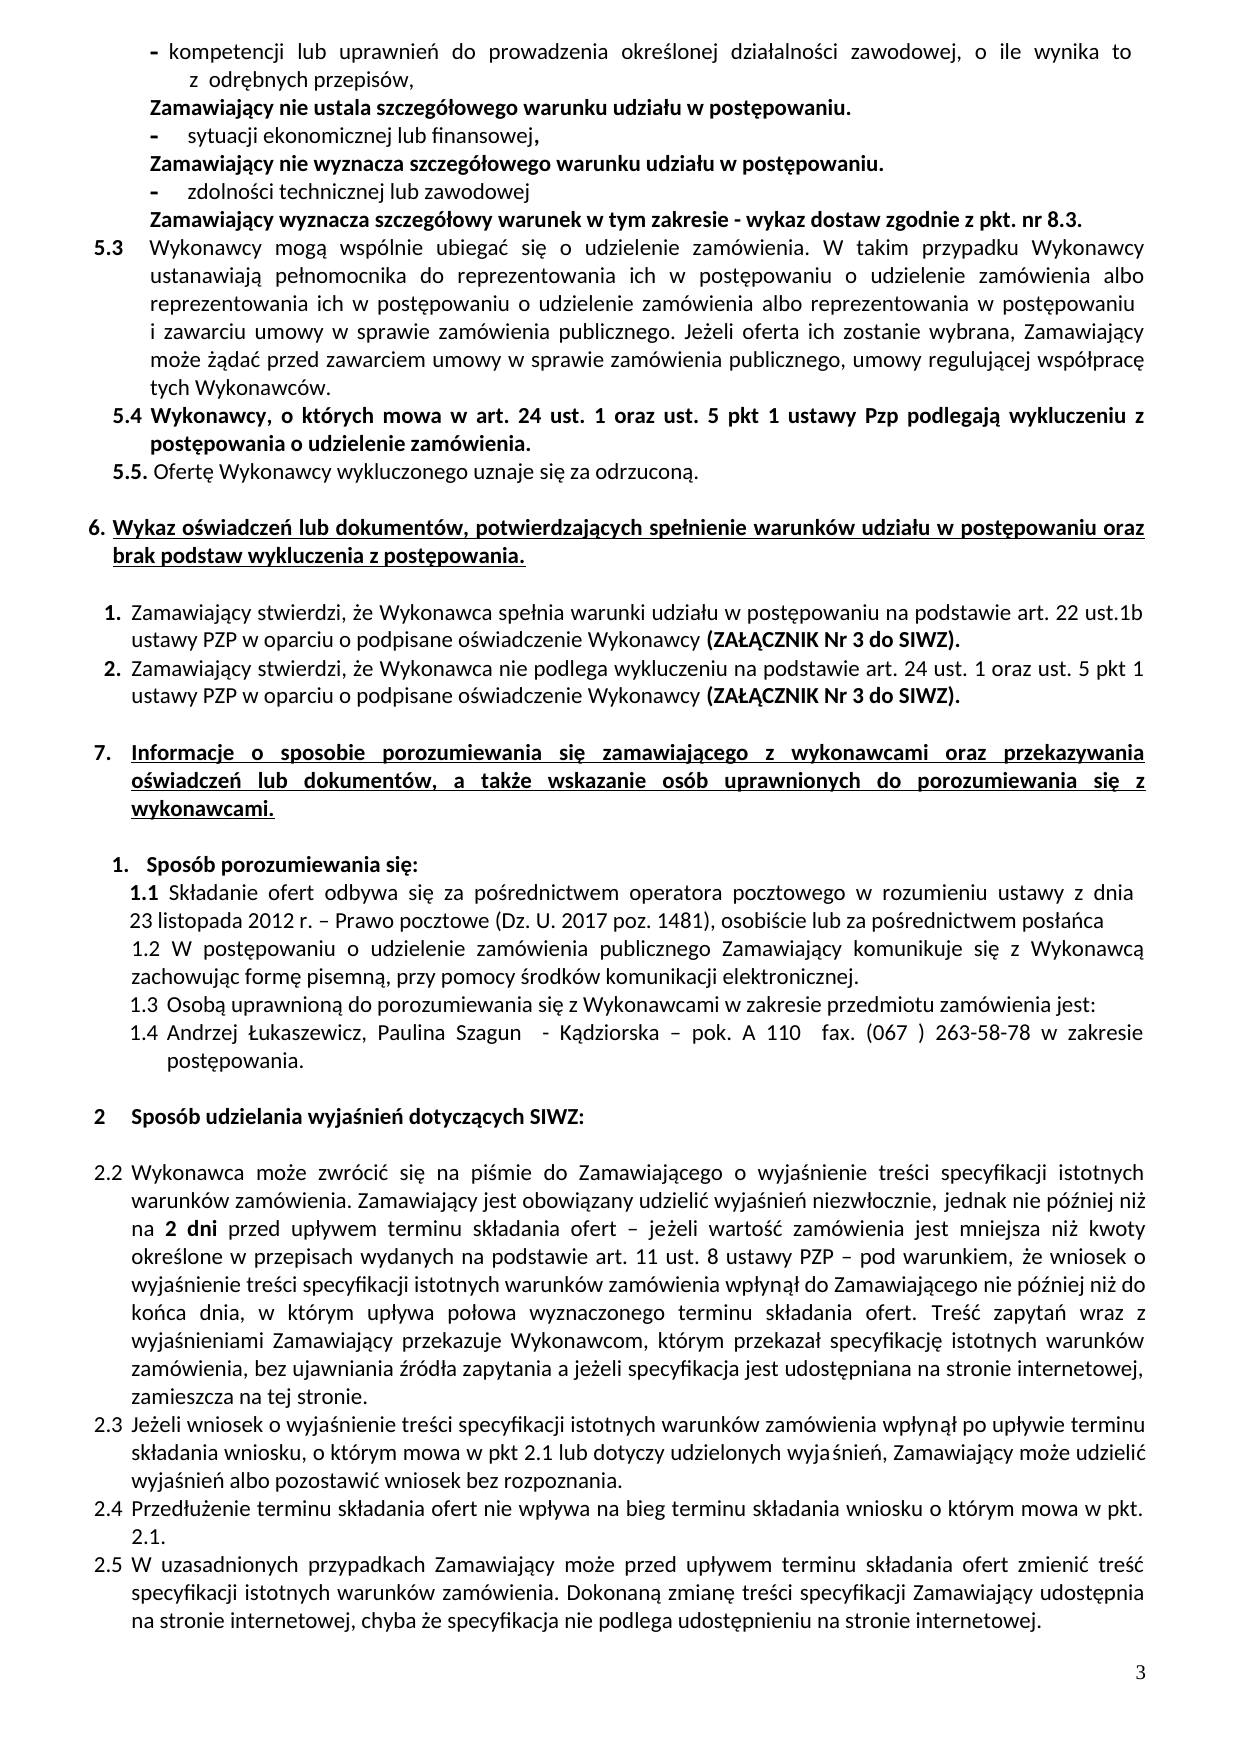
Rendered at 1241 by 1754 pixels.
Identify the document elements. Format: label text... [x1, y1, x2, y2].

list Informacje o sposobie porozumiewania się zamawiającego z wykonawcami oraz przekazywania oświadczeń lub dokumentów, a także wskazanie osób uprawnionych do porozumiewania się z wykonawcami. [94, 738, 1146, 822]
list kompetencji lub uprawnień do prowadzenia określonej działalności zawodowej, o ile wynika to z odrębnych przepisów, [150, 37, 1146, 93]
list zdolności technicznej lub zawodowej [150, 177, 1146, 205]
text 6. Wykaz oświadczeń lub dokumentów, potwierdzających spełnienie warunków udziału w postępowaniu oraz brak podstaw wykluczenia z postępowania. [75, 513, 1146, 569]
list Przedłużenie terminu składania ofert nie wpływa na bieg terminu składania wniosku o którym mowa w pkt. 2.1. [94, 1494, 1146, 1550]
list Jeżeli wniosek o wyjaśnienie treści specyfikacji istotnych warunków zamówienia wpłynął po upływie terminu składania wniosku, o którym mowa w pkt 2.1 lub dotyczy udzielonych wyjaśnień, Zamawiający może udzielić wyjaśnień albo pozostawić wniosek bez rozpoznania. [94, 1410, 1146, 1494]
list W uzasadnionych przypadkach Zamawiający może przed upływem terminu składania ofert zmienić treść specyfikacji istotnych warunków zamówienia. Dokonaną zmianę treści specyfikacji Zamawiający udostępnia na stronie internetowej, chyba że specyfikacja nie podlega udostępnieniu na stronie internetowej. [94, 1550, 1146, 1634]
text Zamawiający nie ustala szczegółowego warunku udziału w postępowaniu. [150, 93, 1146, 121]
list Sposób porozumiewania się: [129, 850, 1146, 878]
text 1.1 Składanie ofert odbywa się za pośrednictwem operatora pocztowego w rozumieniu ustawy z dnia 23 listopada 2012 r. – Prawo pocztowe (Dz. U. 2017 poz. 1481), osobiście lub za pośrednictwem posłańca [129, 878, 1146, 934]
list Sposób udzielania wyjaśnień dotyczących SIWZ: [94, 1102, 1146, 1130]
list Osobą uprawnioną do porozumiewania się z Wykonawcami w zakresie przedmiotu zamówienia jest: [129, 990, 1146, 1018]
text 5.5. Ofertę Wykonawcy wykluczonego uznaje się za odrzuconą. [112, 457, 1146, 486]
list sytuacji ekonomicznej lub finansowej, [150, 121, 1146, 149]
list Zamawiający stwierdzi, że Wykonawca nie podlega wykluczeniu na podstawie art. 24 ust. 1 oraz ust. 5 pkt 1 ustawy PZP w oparciu o podpisane oświadczenie Wykonawcy (ZAŁĄCZNIK Nr 3 do SIWZ). [112, 654, 1146, 710]
text Zamawiający nie wyznacza szczegółowego warunku udziału w postępowaniu. [150, 149, 1146, 177]
list Wykonawca może zwrócić się na piśmie do Zamawiającego o wyjaśnienie treści specyfikacji istotnych warunków zamówienia. Zamawiający jest obowiązany udzielić wyjaśnień niezwłocznie, jednak nie później niż na 2 dni przed upływem terminu składania ofert – jeżeli wartość zamówienia jest mniejsza niż kwoty określone w przepisach wydanych na podstawie art. 11 ust. 8 ustawy PZP – pod warunkiem, że wniosek o wyjaśnienie treści specyfikacji istotnych warunków zamówienia wpłynął do Zamawiającego nie później niż do końca dnia, w którym upływa połowa wyznaczonego terminu składania ofert. Treść zapytań wraz z wyjaśnieniami Zamawiający przekazuje Wykonawcom, którym przekazał specyfikację istotnych warunków zamówienia, bez ujawniania źródła zapytania a jeżeli specyfikacja jest udostępniana na stronie internetowej, zamieszcza na tej stronie. [94, 1158, 1146, 1410]
list Andrzej Łukaszewicz, Paulina Szagun - Kądziorska – pok. A 110 fax. (067 ) 263-58-78 w zakresie postępowania. [129, 1018, 1146, 1074]
list Zamawiający stwierdzi, że Wykonawca spełnia warunki udziału w postępowaniu na podstawie art. 22 ust.1b ustawy PZP w oparciu o podpisane oświadczenie Wykonawcy (ZAŁĄCZNIK Nr 3 do SIWZ). [112, 598, 1146, 654]
text 5.4 Wykonawcy, o których mowa w art. 24 ust. 1 oraz ust. 5 pkt 1 ustawy Pzp podlegają wykluczeniu z postępowania o udzielenie zamówienia. [112, 401, 1146, 457]
text Zamawiający wyznacza szczegółowy warunek w tym zakresie - wykaz dostaw zgodnie z pkt. nr 8.3. [150, 205, 1146, 233]
text 5.3 Wykonawcy mogą wspólnie ubiegać się o udzielenie zamówienia. W takim przypadku Wykonawcy ustanawiają pełnomocnika do reprezentowania ich w postępowaniu o udzielenie zamówienia albo reprezentowania ich w postępowaniu o udzielenie zamówienia albo reprezentowania w postępowaniu i zawarciu umowy w sprawie zamówienia publicznego. Jeżeli oferta ich zostanie wybrana, Zamawiający może żądać przed zawarciem umowy w sprawie zamówienia publicznego, umowy regulującej współpracę tych Wykonawców. [94, 233, 1146, 401]
text 1.2 W postępowaniu o udzielenie zamówienia publicznego Zamawiający komunikuje się z Wykonawcą zachowując formę pisemną, przy pomocy środków komunikacji elektronicznej. [131, 934, 1146, 990]
